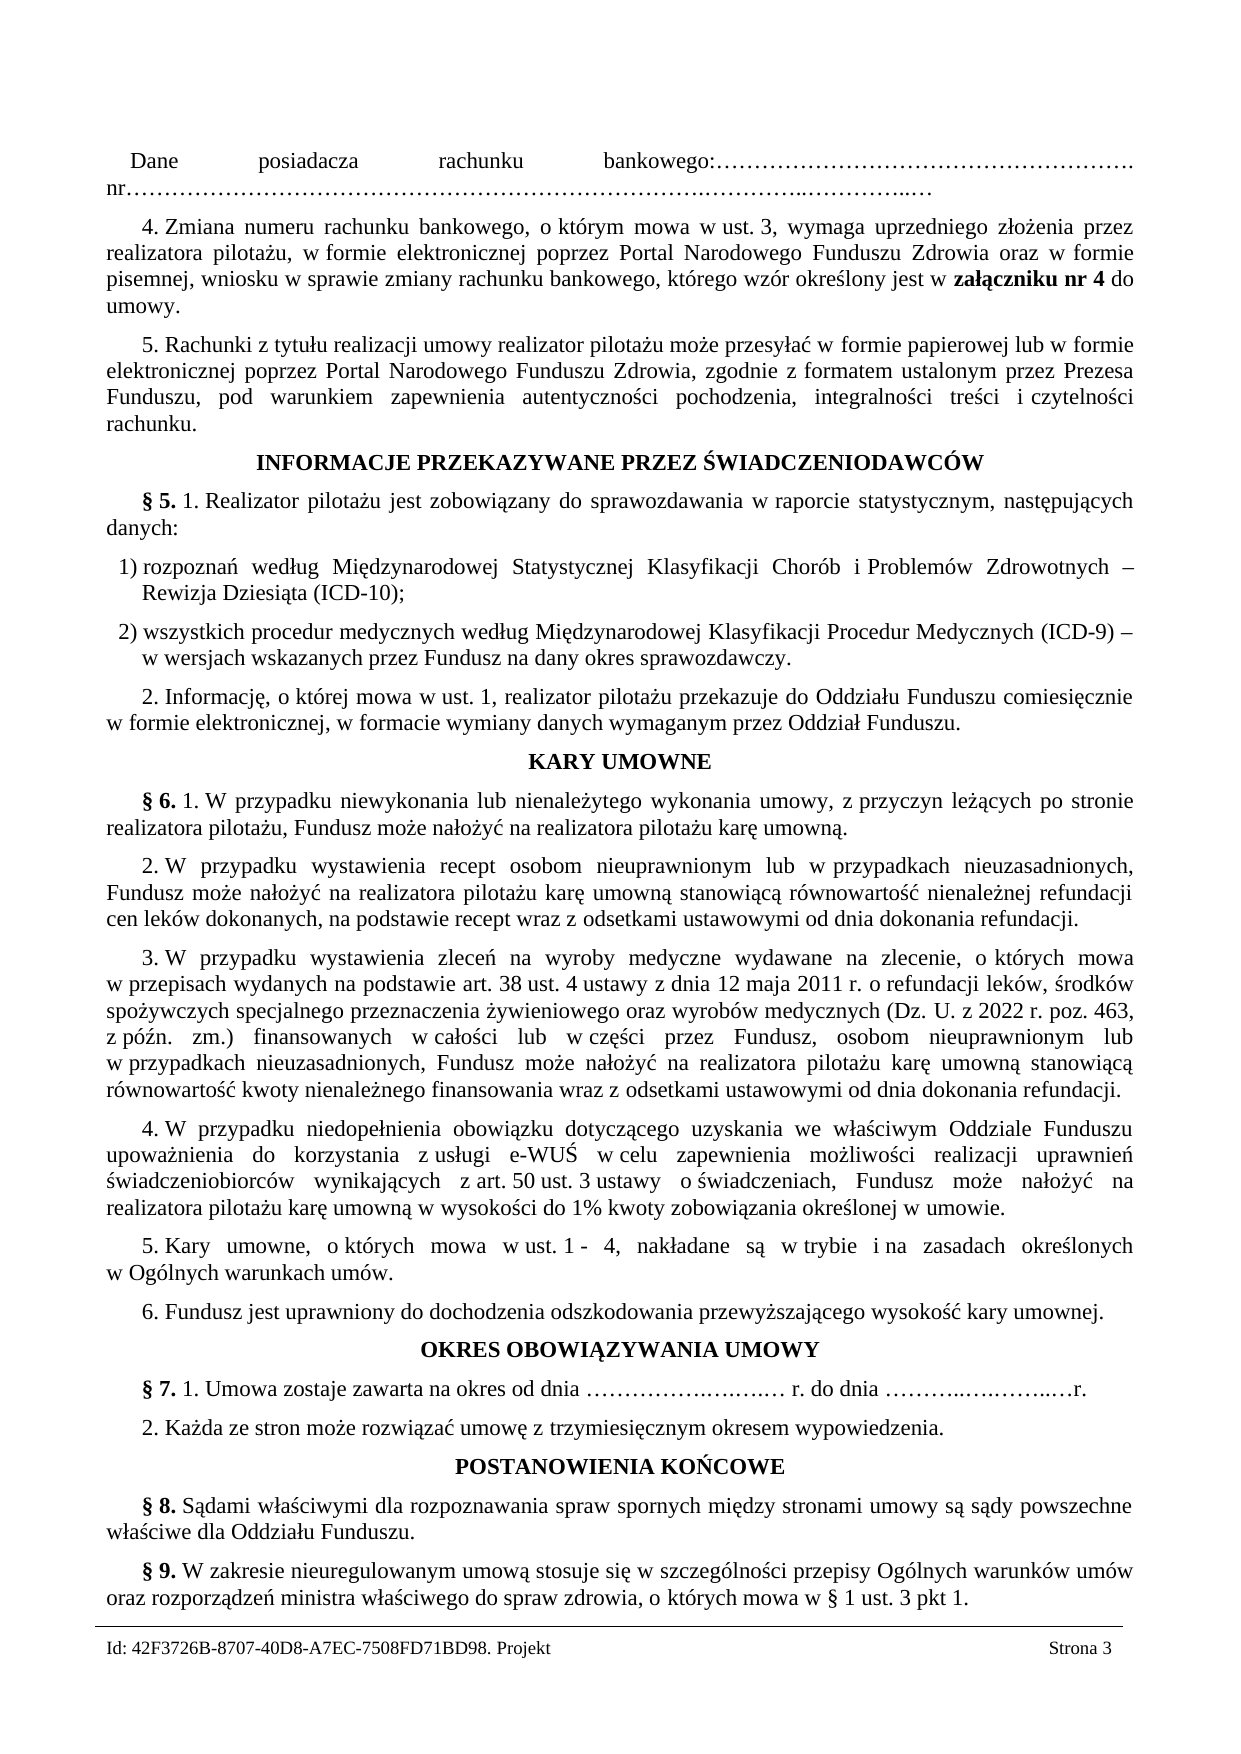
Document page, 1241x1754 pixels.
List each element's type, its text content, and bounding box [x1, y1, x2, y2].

text INFORMACJE PRZEKAZYWANE PRZEZ ŚWIADCZENIODAWCÓW [106, 449, 1134, 475]
text 5. Kary umowne, o których mowa w ust. 1 - 4, nakładane są w trybie i na zasadach określonych w Ogólnych warunkach umów. [106, 1232, 1134, 1285]
text 5. Rachunki z tytułu realizacji umowy realizator pilotażu może przesyłać w formie papierowej lub w formie elektronicznej poprzez Portal Narodowego Funduszu Zdrowia, zgodnie z formatem ustalonym przez Prezesa Funduszu, pod warunkiem zapewnienia autentyczności pochodzenia, integralności treści i czytelności rachunku. [106, 331, 1134, 436]
text 4. Zmiana numeru rachunku bankowego, o którym mowa w ust. 3, wymaga uprzedniego złożenia przez realizatora pilotażu, w formie elektronicznej poprzez Portal Narodowego Funduszu Zdrowia oraz w formie pisemnej, wniosku w sprawie zmiany rachunku bankowego, którego wzór określony jest w załączniku nr 4 do umowy. [106, 213, 1134, 318]
text 2. Informację, o której mowa w ust. 1, realizator pilotażu przekazuje do Oddziału Funduszu comiesięcznie w formie elektronicznej, w formacie wymiany danych wymaganym przez Oddział Funduszu. [106, 683, 1134, 736]
text 2. Każda ze stron może rozwiązać umowę z trzymiesięcznym okresem wypowiedzenia. [106, 1414, 1134, 1441]
text § 9. W zakresie nieuregulowanym umową stosuje się w szczególności przepisy Ogólnych warunków umów oraz rozporządzeń ministra właściwego do spraw zdrowia, o których mowa w § 1 ust. 3 pkt 1. [106, 1557, 1134, 1610]
text 4. W przypadku niedopełnienia obowiązku dotyczącego uzyskania we właściwym Oddziale Funduszu upoważnienia do korzystania z usługi e-WUŚ w celu zapewnienia możliwości realizacji uprawnień świadczeniobiorców wynikających z art. 50 ust. 3 ustawy o świadczeniach, Fundusz może nałożyć na realizatora pilotażu karę umowną w wysokości do 1% kwoty zobowiązania określonej w umowie. [106, 1114, 1134, 1220]
text 1) rozpoznań według Międzynarodowej Statystycznej Klasyfikacji Chorób i Problemów Zdrowotnych – Rewizja Dziesiąta (ICD-10); [118, 553, 1134, 605]
text Dane posiadacza rachunku bankowego:………………………………………………. nr………………………………………………………………….…………..…………..… [106, 148, 1134, 200]
text 6. Fundusz jest uprawniony do dochodzenia odszkodowania przewyższającego wysokość kary umownej. [106, 1298, 1134, 1324]
text 2) wszystkich procedur medycznych według Międzynarodowej Klasyfikacji Procedur Medycznych (ICD-9) – w wersjach wskazanych przez Fundusz na dany okres sprawozdawczy. [118, 618, 1134, 671]
text § 8. Sądami właściwymi dla rozpoznawania spraw spornych między stronami umowy są sądy powszechne właściwe dla Oddziału Funduszu. [106, 1492, 1134, 1545]
text § 6. 1. W przypadku niewykonania lub nienależytego wykonania umowy, z przyczyn leżących po stronie realizatora pilotażu, Fundusz może nałożyć na realizatora pilotażu karę umowną. [106, 787, 1134, 840]
text KARY UMOWNE [106, 748, 1134, 775]
text POSTANOWIENIA KOŃCOWE [106, 1453, 1134, 1479]
text 3. W przypadku wystawienia zleceń na wyroby medyczne wydawane na zlecenie, o których mowa w przepisach wydanych na podstawie art. 38 ust. 4 ustawy z dnia 12 maja 2011 r. o refundacji leków, środków spożywczych specjalnego przeznaczenia żywieniowego oraz wyrobów medycznych (Dz. U. z 2022 r. poz. 463, z późn. zm.) finansowanych w całości lub w części przez Fundusz, osobom nieuprawnionym lub w przypadkach nieuzasadnionych, Fundusz może nałożyć na realizatora pilotażu karę umowną stanowiącą równowartość kwoty nienależnego finansowania wraz z odsetkami ustawowymi od dnia dokonania refundacji. [106, 944, 1134, 1102]
text § 5. 1. Realizator pilotażu jest zobowiązany do sprawozdawania w raporcie statystycznym, następujących danych: [106, 487, 1134, 540]
text OKRES OBOWIĄZYWANIA UMOWY [106, 1337, 1134, 1363]
text 2. W przypadku wystawienia recept osobom nieuprawnionym lub w przypadkach nieuzasadnionych, Fundusz może nałożyć na realizatora pilotażu karę umowną stanowiącą równowartość nienależnej refundacji cen leków dokonanych, na podstawie recept wraz z odsetkami ustawowymi od dnia dokonania refundacji. [106, 852, 1134, 931]
text § 7. 1. Umowa zostaje zawarta na okres od dnia …………….….….… r. do dnia ………..….……..…r. [106, 1375, 1134, 1402]
